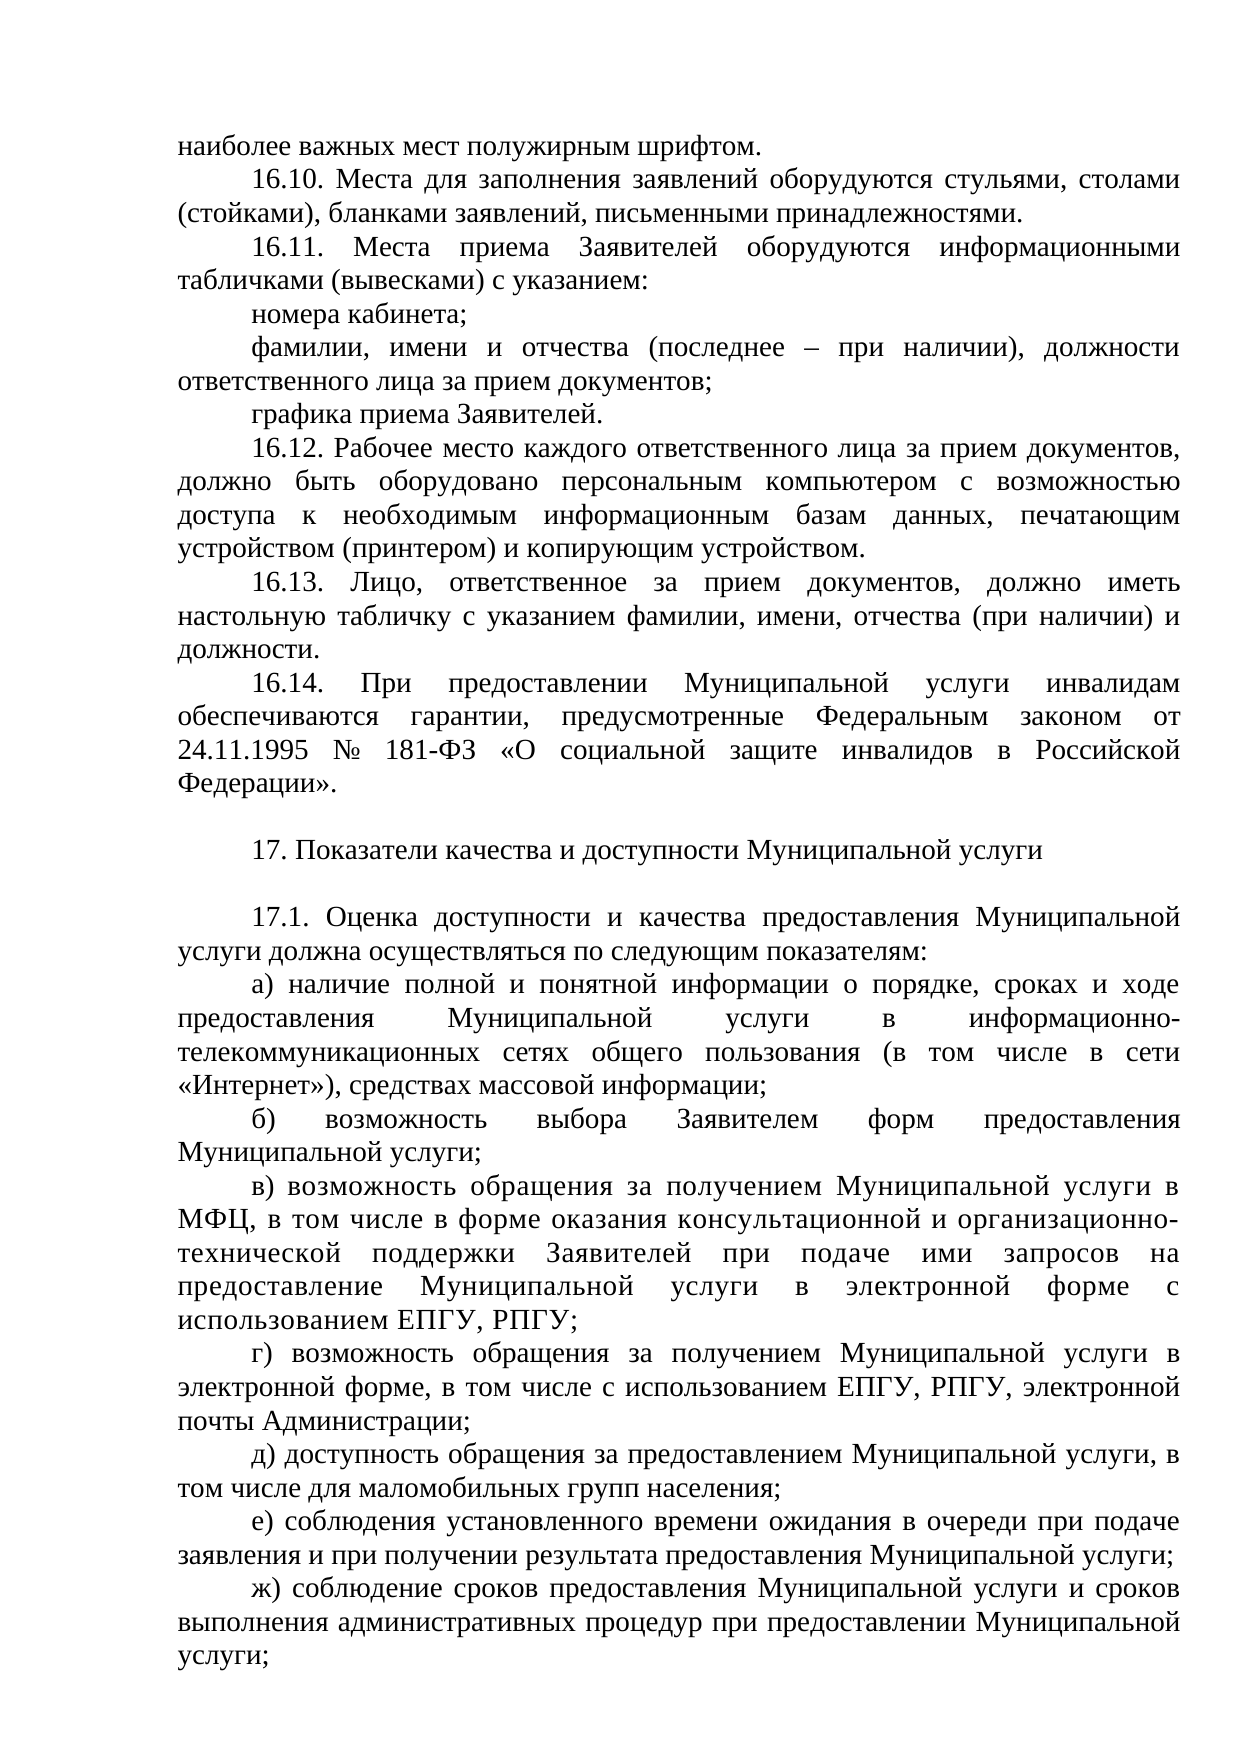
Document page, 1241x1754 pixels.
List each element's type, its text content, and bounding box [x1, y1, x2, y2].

text 17. Показатели качества и доступности Муниципальной услуги [177, 832, 1181, 866]
text 16.10. Места для заполнения заявлений оборудуются стульями, столами (стойками), бланками заявлений, письменными принадлежностями. [177, 162, 1181, 229]
text а) наличие полной и понятной информации о порядке, сроках и ходе предоставления Муниципальной услуги в информационно-телекоммуникационных сетях общего пользования (в том числе в сети «Интернет»), средствах массовой информации; [177, 967, 1181, 1101]
text 16.11. Места приема Заявителей оборудуются информационными табличками (вывесками) с указанием: [177, 229, 1181, 296]
text 16.14. При предоставлении Муниципальной услуги инвалидам обеспечиваются гарантии, предусмотренные Федеральным законом от 24.11.1995 № 181-ФЗ «О социальной защите инвалидов в Российской Федерации». [177, 665, 1181, 799]
text д) доступность обращения за предоставлением Муниципальной услуги, в том числе для маломобильных групп населения; [177, 1436, 1181, 1503]
text графика приема Заявителей. [177, 396, 1181, 430]
text ж) соблюдение сроков предоставления Муниципальной услуги и сроков выполнения административных процедур при предоставлении Муниципальной услуги; [177, 1570, 1181, 1671]
text г) возможность обращения за получением Муниципальной услуги в электронной форме, в том числе с использованием ЕПГУ, РПГУ, электронной почты Администрации; [177, 1336, 1181, 1436]
text 17.1. Оценка доступности и качества предоставления Муниципальной услуги должна осуществляться по следующим показателям: [177, 899, 1181, 967]
text в) возможность обращения за получением Муниципальной услуги в МФЦ, в том числе в форме оказания консультационной и организационно-технической поддержки Заявителей при подаче ими запросов на предоставление Муниципальной услуги в электронной форме с использованием ЕПГУ, РПГУ; [177, 1168, 1181, 1336]
text фамилии, имени и отчества (последнее – при наличии), должности ответственного лица за прием документов; [177, 329, 1181, 396]
text номера кабинета; [177, 296, 1181, 329]
text 16.12. Рабочее место каждого ответственного лица за прием документов, должно быть оборудовано персональным компьютером с возможностью доступа к необходимым информационным базам данных, печатающим устройством (принтером) и копирующим устройством. [177, 430, 1181, 564]
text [177, 128, 1181, 162]
text 16.13. Лицо, ответственное за прием документов, должно иметь настольную табличку с указанием фамилии, имени, отчества (при наличии) и должности. [177, 564, 1181, 665]
text е) соблюдения установленного времени ожидания в очереди при подаче заявления и при получении результата предоставления Муниципальной услуги; [177, 1503, 1181, 1570]
text б) возможность выбора Заявителем форм предоставления Муниципальной услуги; [177, 1101, 1181, 1168]
